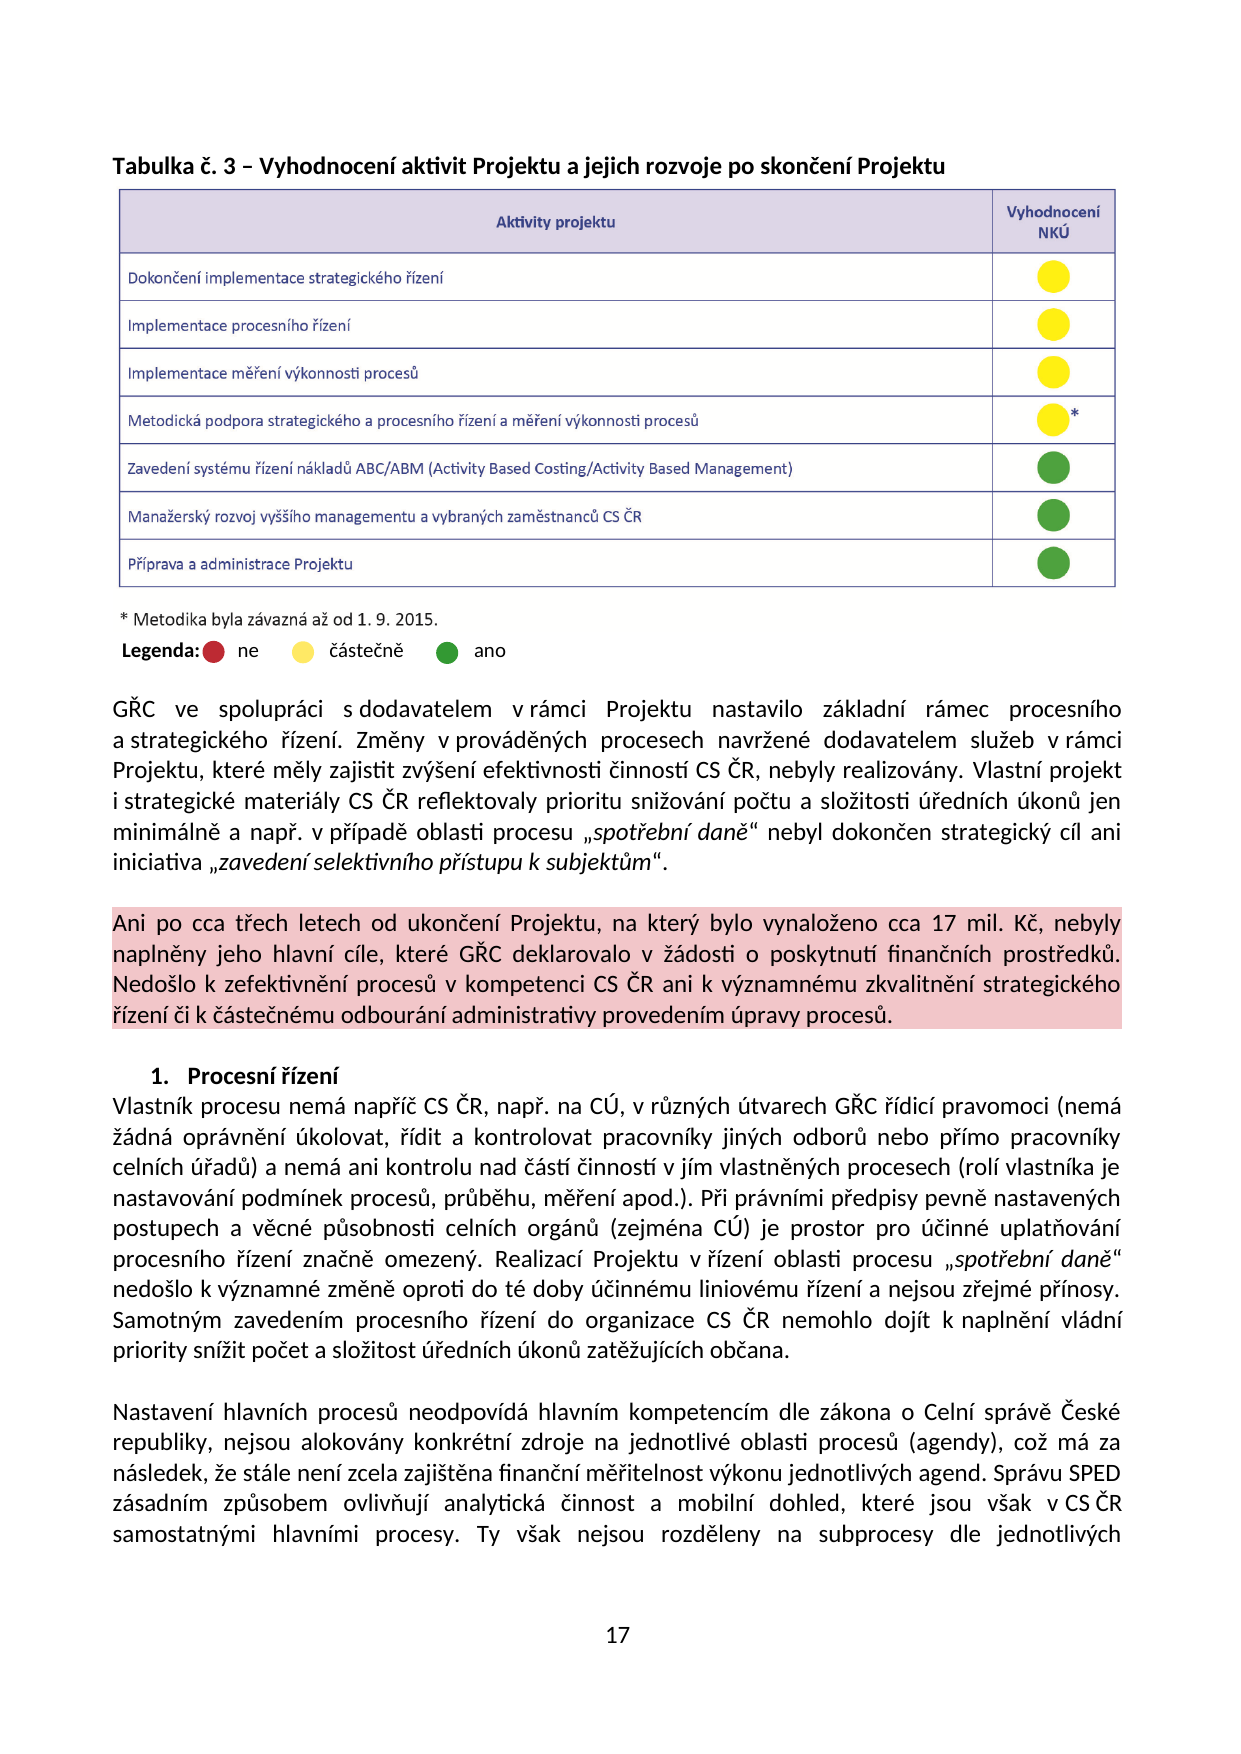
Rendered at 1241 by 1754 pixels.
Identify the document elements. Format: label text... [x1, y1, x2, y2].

subtitle Procesní řízení [150, 1060, 1122, 1090]
text Tabulka č. 3 – Vyhodnocení aktivit Projektu a jejich rozvoje po skončení Projektu [112, 150, 1122, 180]
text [112, 1396, 1122, 1548]
text GŘC ve spolupráci s dodavatelem v rámci Projektu nastavilo základní rámec procesního a strategického řízení. Změny v prováděných procesech navržené dodavatelem služeb v rámci Projektu, které měly zajistit zvýšení efektivnosti činností CS ČR, nebyly realizovány. Vlastní projekt i strategické materiály CS ČR reflektovaly prioritu snižování počtu a složitosti úředních úkonů jen minimálně a např. v případě oblasti procesu „spotřební daně“ nebyl dokončen strategický cíl ani iniciativa „zavedení selektivního přístupu k subjektům“. [112, 694, 1122, 877]
text Ani po cca třech letech od ukončení Projektu, na který bylo vynaloženo cca 17 mil. Kč, nebyly naplněny jeho hlavní cíle, které GŘC deklarovalo v žádosti o poskytnutí finančních prostředků. Nedošlo k zefektivnění procesů v kompetenci CS ČR ani k významnému zkvalitnění strategického řízení či k částečnému odbourání administrativy provedením úpravy procesů. [112, 907, 1122, 1029]
picture [112, 180, 1123, 632]
text Vlastník procesu nemá napříč CS ČR, např. na CÚ, v různých útvarech GŘC řídicí pravomoci (nemá žádná oprávnění úkolovat, řídit a kontrolovat pracovníky jiných odborů nebo přímo pracovníky celních úřadů) a nemá ani kontrolu nad částí činností v jím vlastněných procesech (rolí vlastníka je nastavování podmínek procesů, průběhu, měření apod.). Při právními předpisy pevně nastavených postupech a věcné působnosti celních orgánů (zejména CÚ) je prostor pro účinné uplatňování procesního řízení značně omezený. Realizací Projektu v řízení oblasti procesu „spotřební daně“ nedošlo k významné změně oproti do té doby účinnému liniovému řízení a nejsou zřejmé přínosy. Samotným zavedením procesního řízení do organizace CS ČR nemohlo dojít k naplnění vládní priority snížit počet a složitost úředních úkonů zatěžujících občana. [112, 1090, 1122, 1365]
text Legenda: ne částečně ano [112, 638, 1122, 663]
